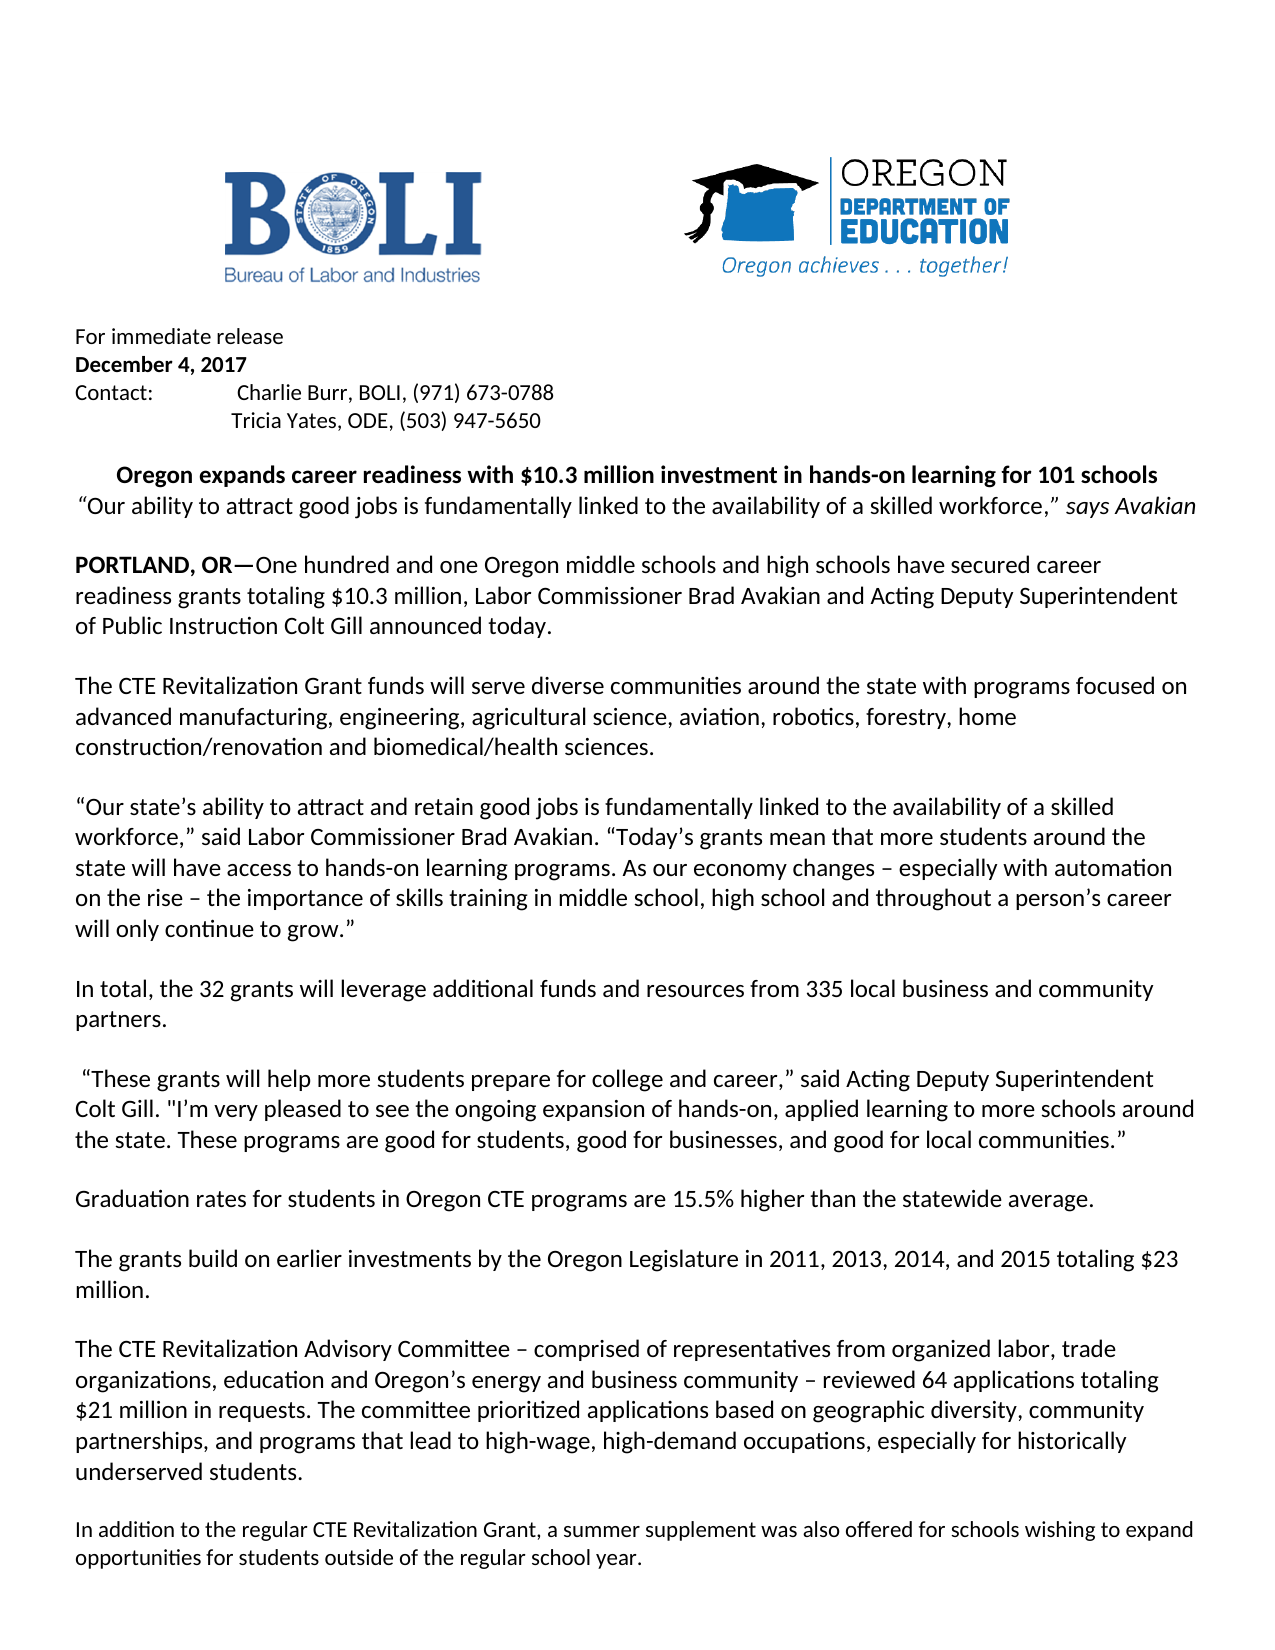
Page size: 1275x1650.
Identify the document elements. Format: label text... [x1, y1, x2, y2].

text For immediate release [75, 322, 1200, 350]
text In total, the 32 grants will leverage additional funds and resources from 335 local business and community partners. [75, 973, 1200, 1034]
text The CTE Revitalization Grant funds will serve diverse communities around the state with programs focused on advanced manufacturing, engineering, agricultural science, aviation, robotics, forestry, home construction/renovation and biomedical/health sciences. [75, 670, 1200, 762]
text “Our state’s ability to attract and retain good jobs is fundamentally linked to the availability of a skilled workforce,” said Labor Commissioner Brad Avakian. “Today’s grants mean that more students around the state will have access to hands-on learning programs. As our economy changes – especially with automation on the rise – the importance of skills training in middle school, high school and throughout a person’s career will only continue to grow.” [75, 791, 1200, 943]
picture [648, 121, 1048, 320]
text “These grants will help more students prepare for college and career,” said Acting Deputy Superintendent Colt Gill. "I’m very pleased to see the ongoing expansion of hands-on, applied learning to more schools around the state. These programs are good for students, good for businesses, and good for local communities.” [75, 1063, 1200, 1154]
text PORTLAND, OR—One hundred and one Oregon middle schools and high schools have secured career readiness grants totaling $10.3 million, Labor Commissioner Brad Avakian and Acting Deputy Superintendent of Public Instruction Colt Gill announced today. [75, 549, 1200, 641]
picture [211, 153, 494, 297]
text “Our ability to attract good jobs is fundamentally linked to the availability of a skilled workforce,” says Avakian [75, 490, 1200, 520]
text The grants build on earlier investments by the Oregon Legislature in 2011, 2013, 2014, and 2015 totaling $23 million. [75, 1243, 1200, 1304]
text In addition to the regular CTE Revitalization Grant, a summer supplement was also offered for schools wishing to expand opportunities for students outside of the regular school year. [75, 1515, 1200, 1571]
text Oregon expands career readiness with $10.3 million investment in hands-on learning for 101 schools [75, 459, 1200, 490]
text Graduation rates for students in Oregon CTE programs are 15.5% higher than the statewide average. [75, 1184, 1200, 1214]
text December 4, 2017 [75, 350, 1200, 378]
text Contact: Charlie Burr, BOLI, (971) 673-0788 [75, 378, 1200, 406]
text The CTE Revitalization Advisory Committee – comprised of representatives from organized labor, trade organizations, education and Oregon’s energy and business community – reviewed 64 applications totaling $21 million in requests. The committee prioritized applications based on geographic diversity, community partnerships, and programs that lead to high-wage, high-demand occupations, especially for historically underserved students. [75, 1333, 1200, 1486]
text Tricia Yates, ODE, (503) 947-5650 [75, 406, 1200, 434]
